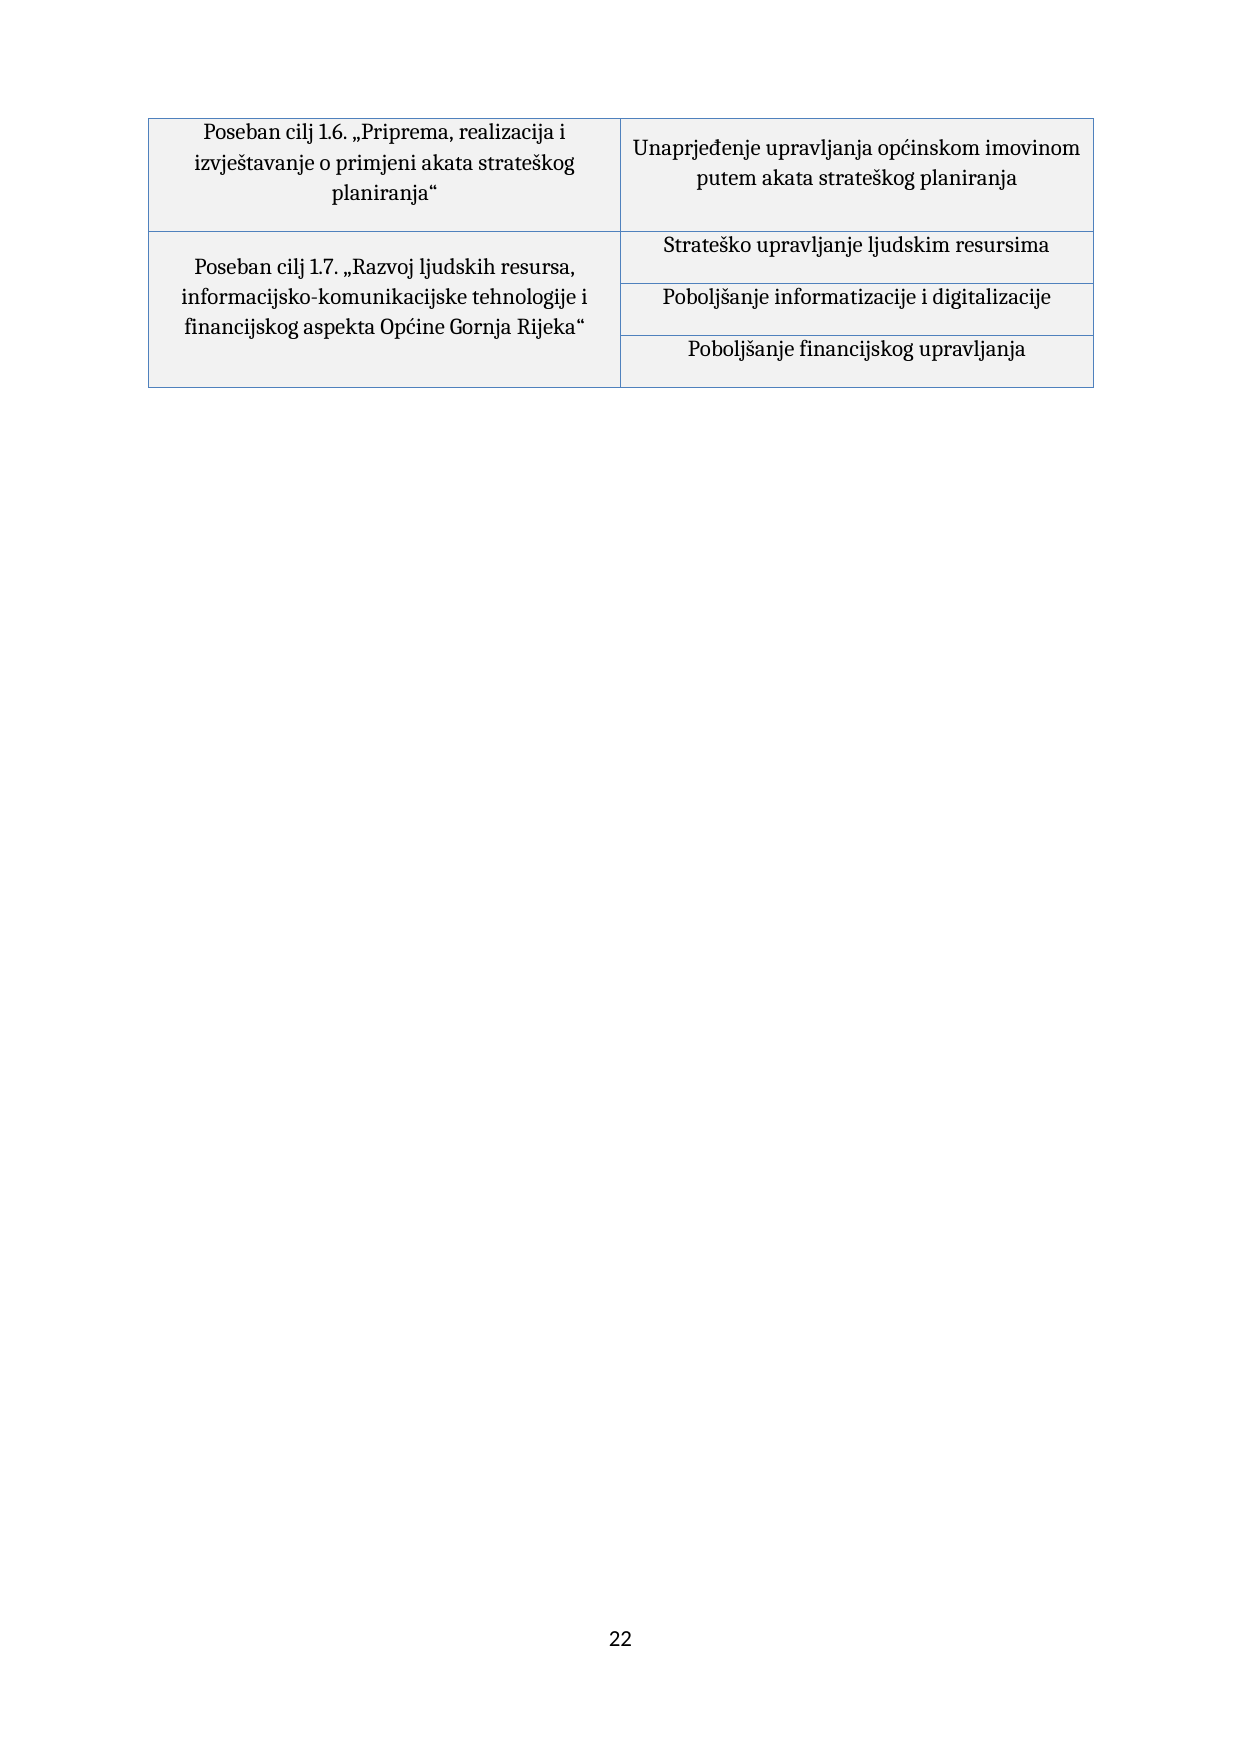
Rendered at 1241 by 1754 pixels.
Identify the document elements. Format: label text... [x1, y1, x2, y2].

table_cell Poseban cilj 1.6. „Priprema, realizacija i izvještavanje o primjeni akata strateškog planiranja“ [149, 119, 620, 231]
table_cell Poboljšanje financijskog upravljanja [621, 336, 1093, 387]
table_cell Poseban cilj 1.7. „Razvoj ljudskih resursa, informacijsko-komunikacijske tehnologije i financijskog aspekta Općine Gornja Rijeka“ [149, 232, 620, 387]
table_cell Poboljšanje informatizacije i digitalizacije [621, 284, 1093, 335]
table_cell Strateško upravljanje ljudskim resursima [621, 232, 1093, 283]
table_cell Unaprjeđenje upravljanja općinskom imovinom putem akata strateškog planiranja [621, 119, 1093, 231]
